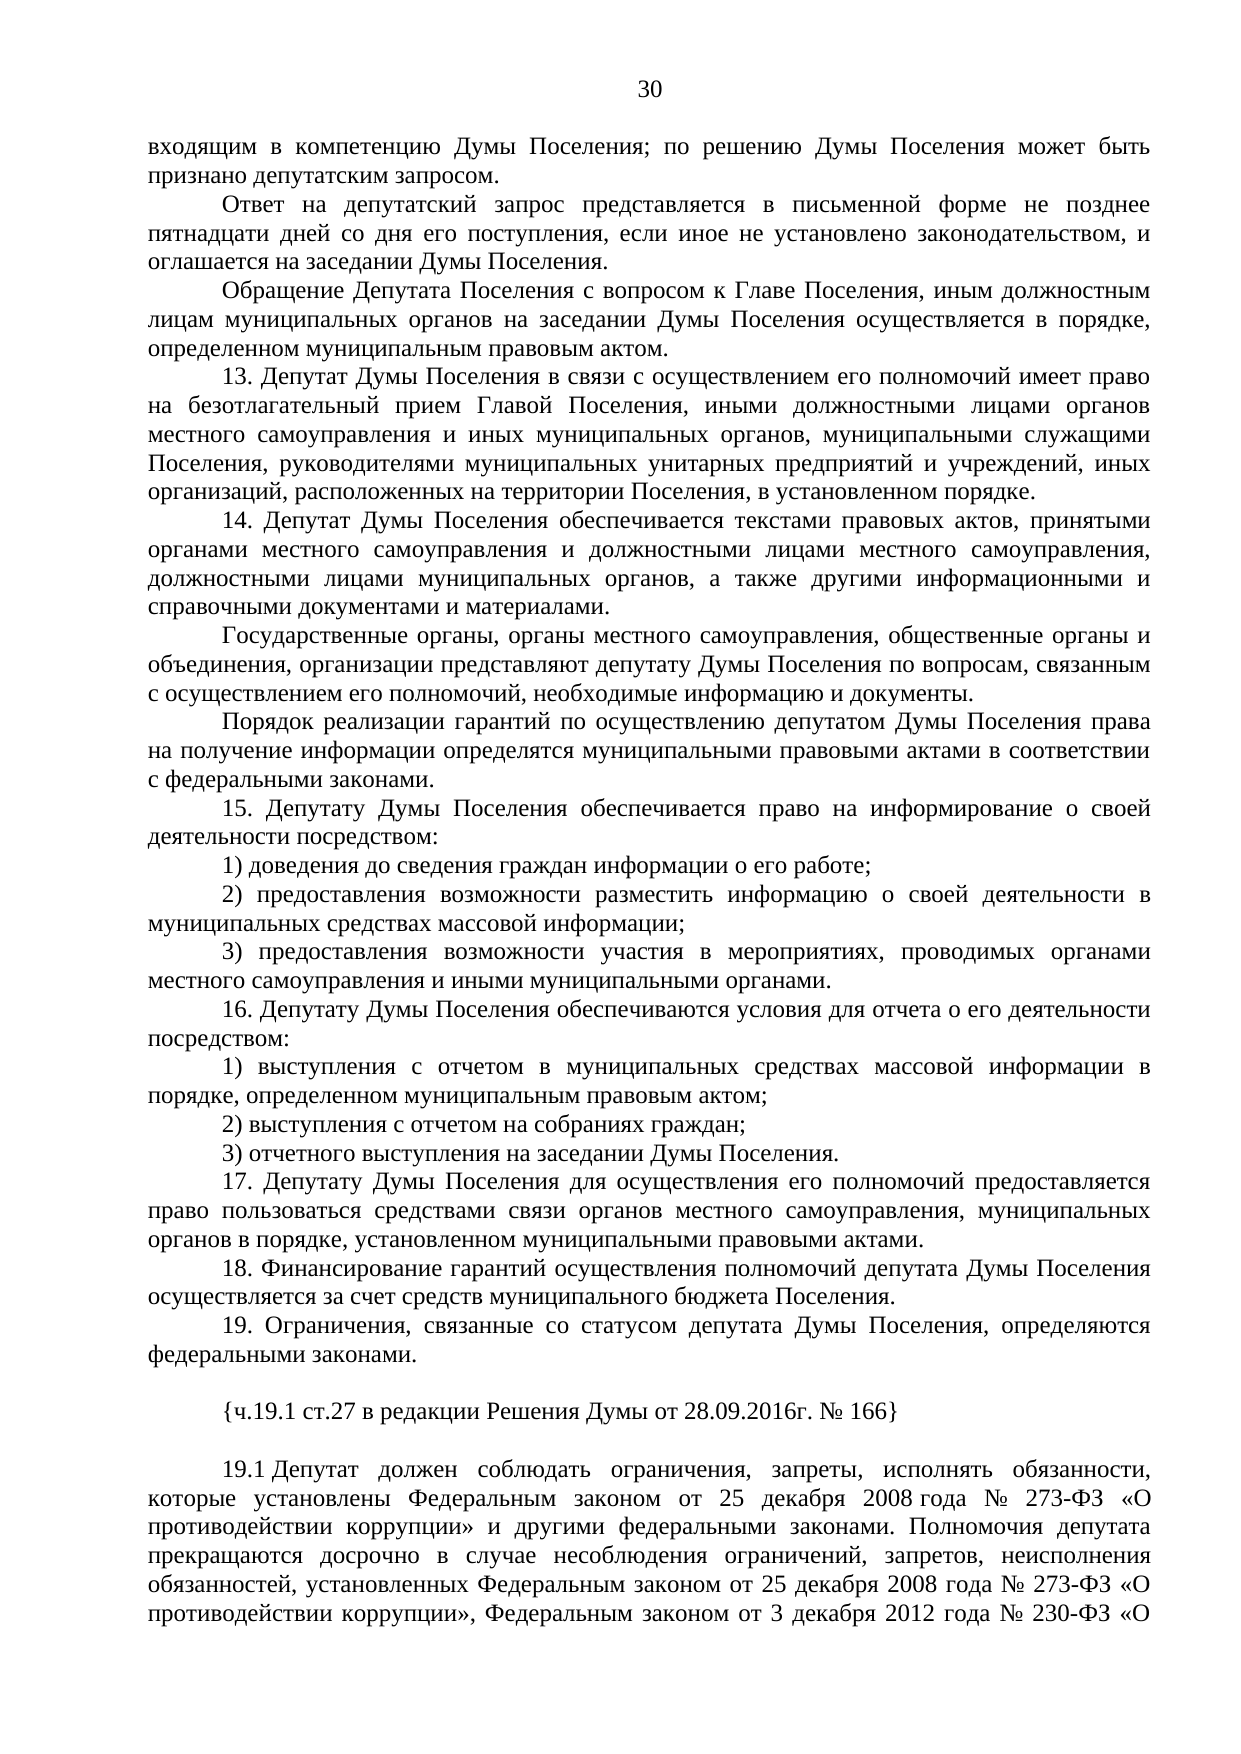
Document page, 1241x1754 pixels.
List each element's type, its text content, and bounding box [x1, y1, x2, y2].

text 15. Депутату Думы Поселения обеспечивается право на информирование о своей деятельности посредством: [148, 793, 1152, 850]
text 14. Депутат Думы Поселения обеспечивается текстами правовых актов, принятыми органами местного самоуправления и должностными лицами местного самоуправления, должностными лицами муниципальных органов, а также другими информационными и справочными документами и материалами. [148, 505, 1152, 620]
text 3) отчетного выступления на заседании Думы Поселения. [148, 1138, 1152, 1166]
text 3) предоставления возможности участия в мероприятиях, проводимых органами местного самоуправления и иными муниципальными органами. [148, 936, 1152, 994]
text 13. Депутат Думы Поселения в связи с осуществлением его полномочий имеет право на безотлагательный прием Главой Поселения, иными должностными лицами органов местного самоуправления и иных муниципальных органов, муниципальными служащими Поселения, руководителями муниципальных унитарных предприятий и учреждений, иных организаций, расположенных на территории Поселения, в установленном порядке. [148, 361, 1152, 505]
text Обращение Депутата Поселения с вопросом к Главе Поселения, иным должностным лицам муниципальных органов на заседании Думы Поселения осуществляется в порядке, определенном муниципальным правовым актом. [148, 275, 1152, 361]
text 17. Депутату Думы Поселения для осуществления его полномочий предоставляется право пользоваться средствами связи органов местного самоуправления, муниципальных органов в порядке, установленном муниципальными правовыми актами. [148, 1166, 1152, 1253]
text Порядок реализации гарантий по осуществлению депутатом Думы Поселения права на получение информации определятся муниципальными правовыми актами в соответствии с федеральными законами. [148, 706, 1152, 793]
text 16. Депутату Думы Поселения обеспечиваются условия для отчета о его деятельности посредством: [148, 994, 1152, 1051]
text 18. Финансирование гарантий осуществления полномочий депутата Думы Поселения осуществляется за счет средств муниципального бюджета Поселения. [148, 1253, 1152, 1310]
text 2) выступления с отчетом на собраниях граждан; [148, 1109, 1152, 1138]
text 19. Ограничения, связанные со статусом депутата Думы Поселения, определяются федеральными законами. [148, 1310, 1152, 1368]
text {ч.19.1 ст.27 в редакции Решения Думы от 28.09.2016г. № 166} [148, 1396, 1152, 1425]
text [148, 131, 1152, 189]
text Ответ на депутатский запрос представляется в письменной форме не позднее пятнадцати дней со дня его поступления, если иное не установлено законодательством, и оглашается на заседании Думы Поселения. [148, 189, 1152, 275]
text 2) предоставления возможности разместить информацию о своей деятельности в муниципальных средствах массовой информации; [148, 879, 1152, 936]
text 1) доведения до сведения граждан информации о его работе; [148, 850, 1152, 879]
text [148, 1454, 1152, 1626]
text Государственные органы, органы местного самоуправления, общественные органы и объединения, организации представляют депутату Думы Поселения по вопросам, связанным с осуществлением его полномочий, необходимые информацию и документы. [148, 620, 1152, 706]
text 1) выступления с отчетом в муниципальных средствах массовой информации в порядке, определенном муниципальным правовым актом; [148, 1051, 1152, 1109]
